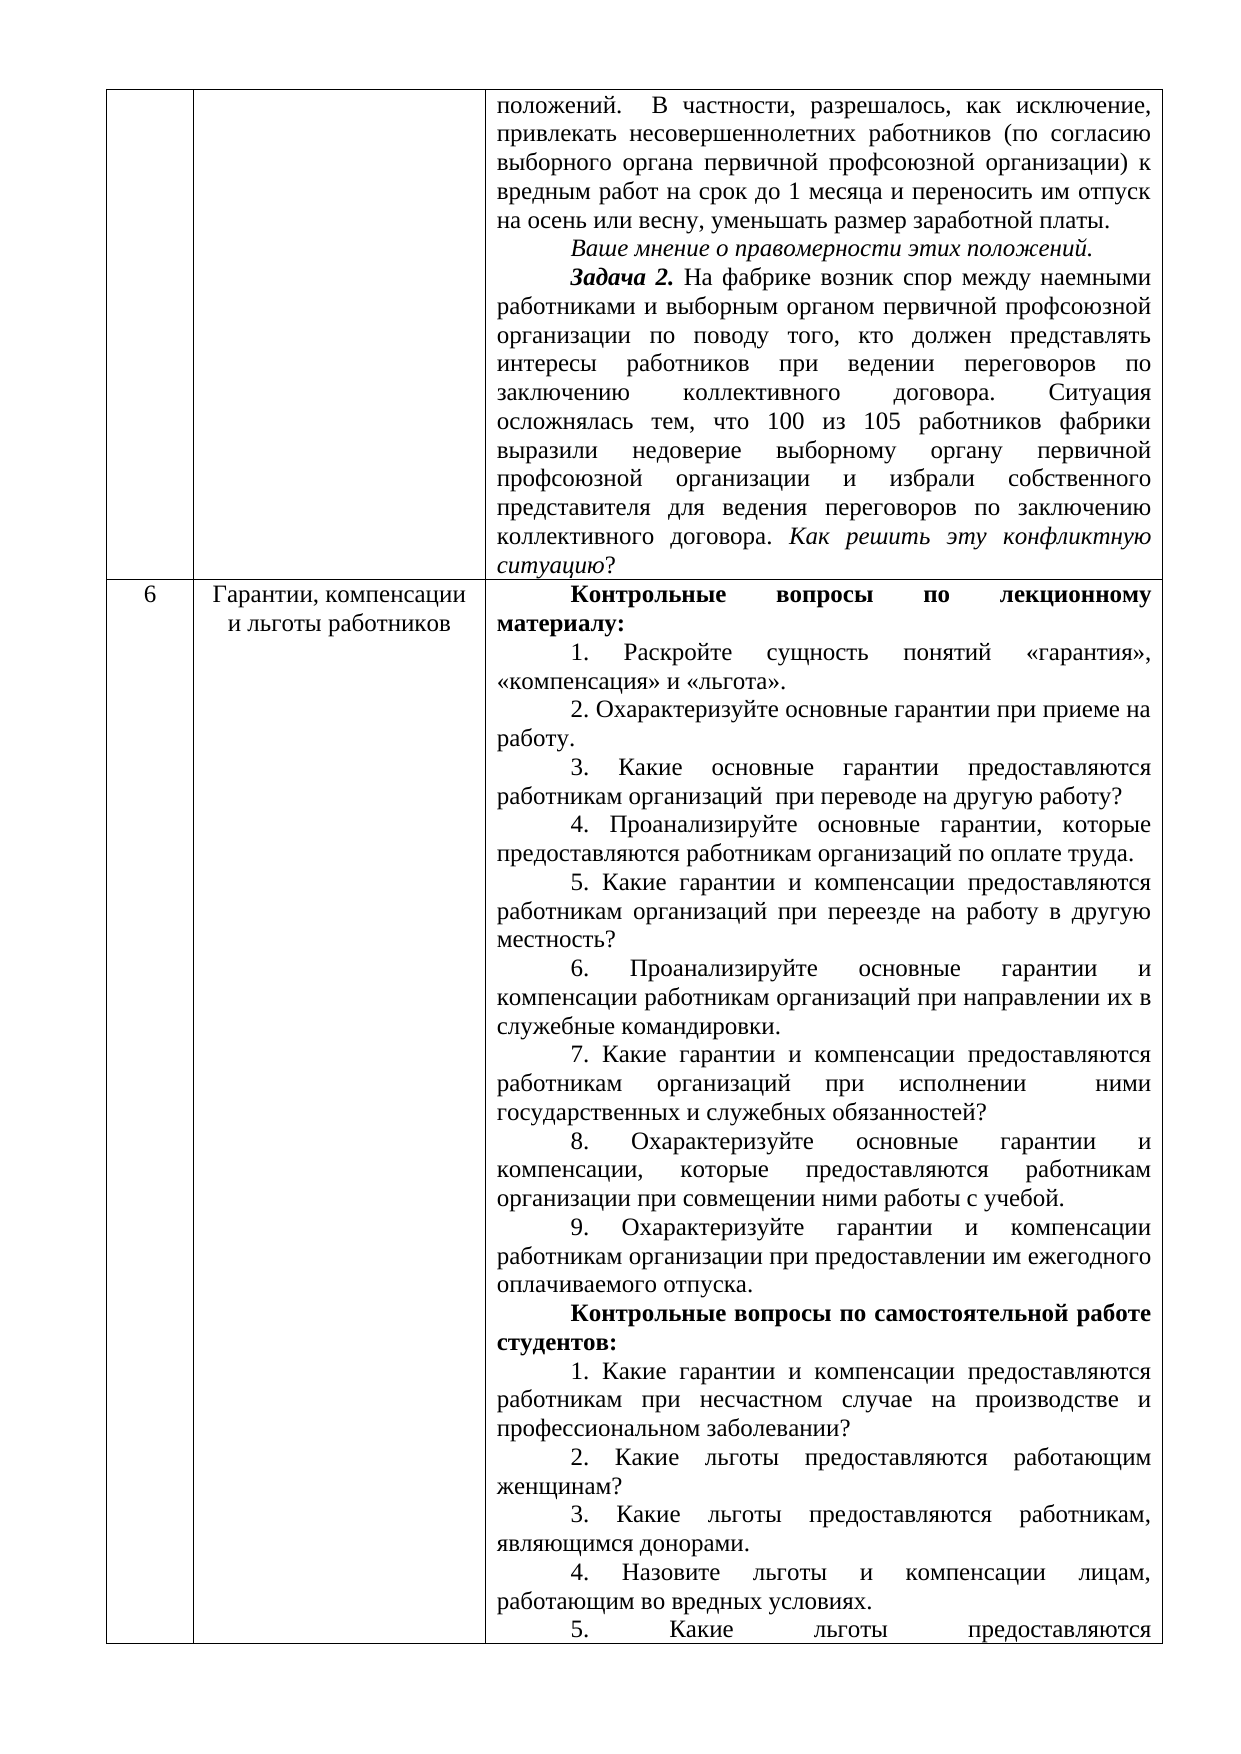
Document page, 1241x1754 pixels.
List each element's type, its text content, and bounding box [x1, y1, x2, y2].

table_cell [486, 90, 1162, 578]
table_cell 6 [107, 580, 193, 1643]
table_cell 5 [107, 90, 193, 578]
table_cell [194, 580, 485, 1643]
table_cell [194, 90, 485, 578]
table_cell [486, 580, 1162, 1643]
